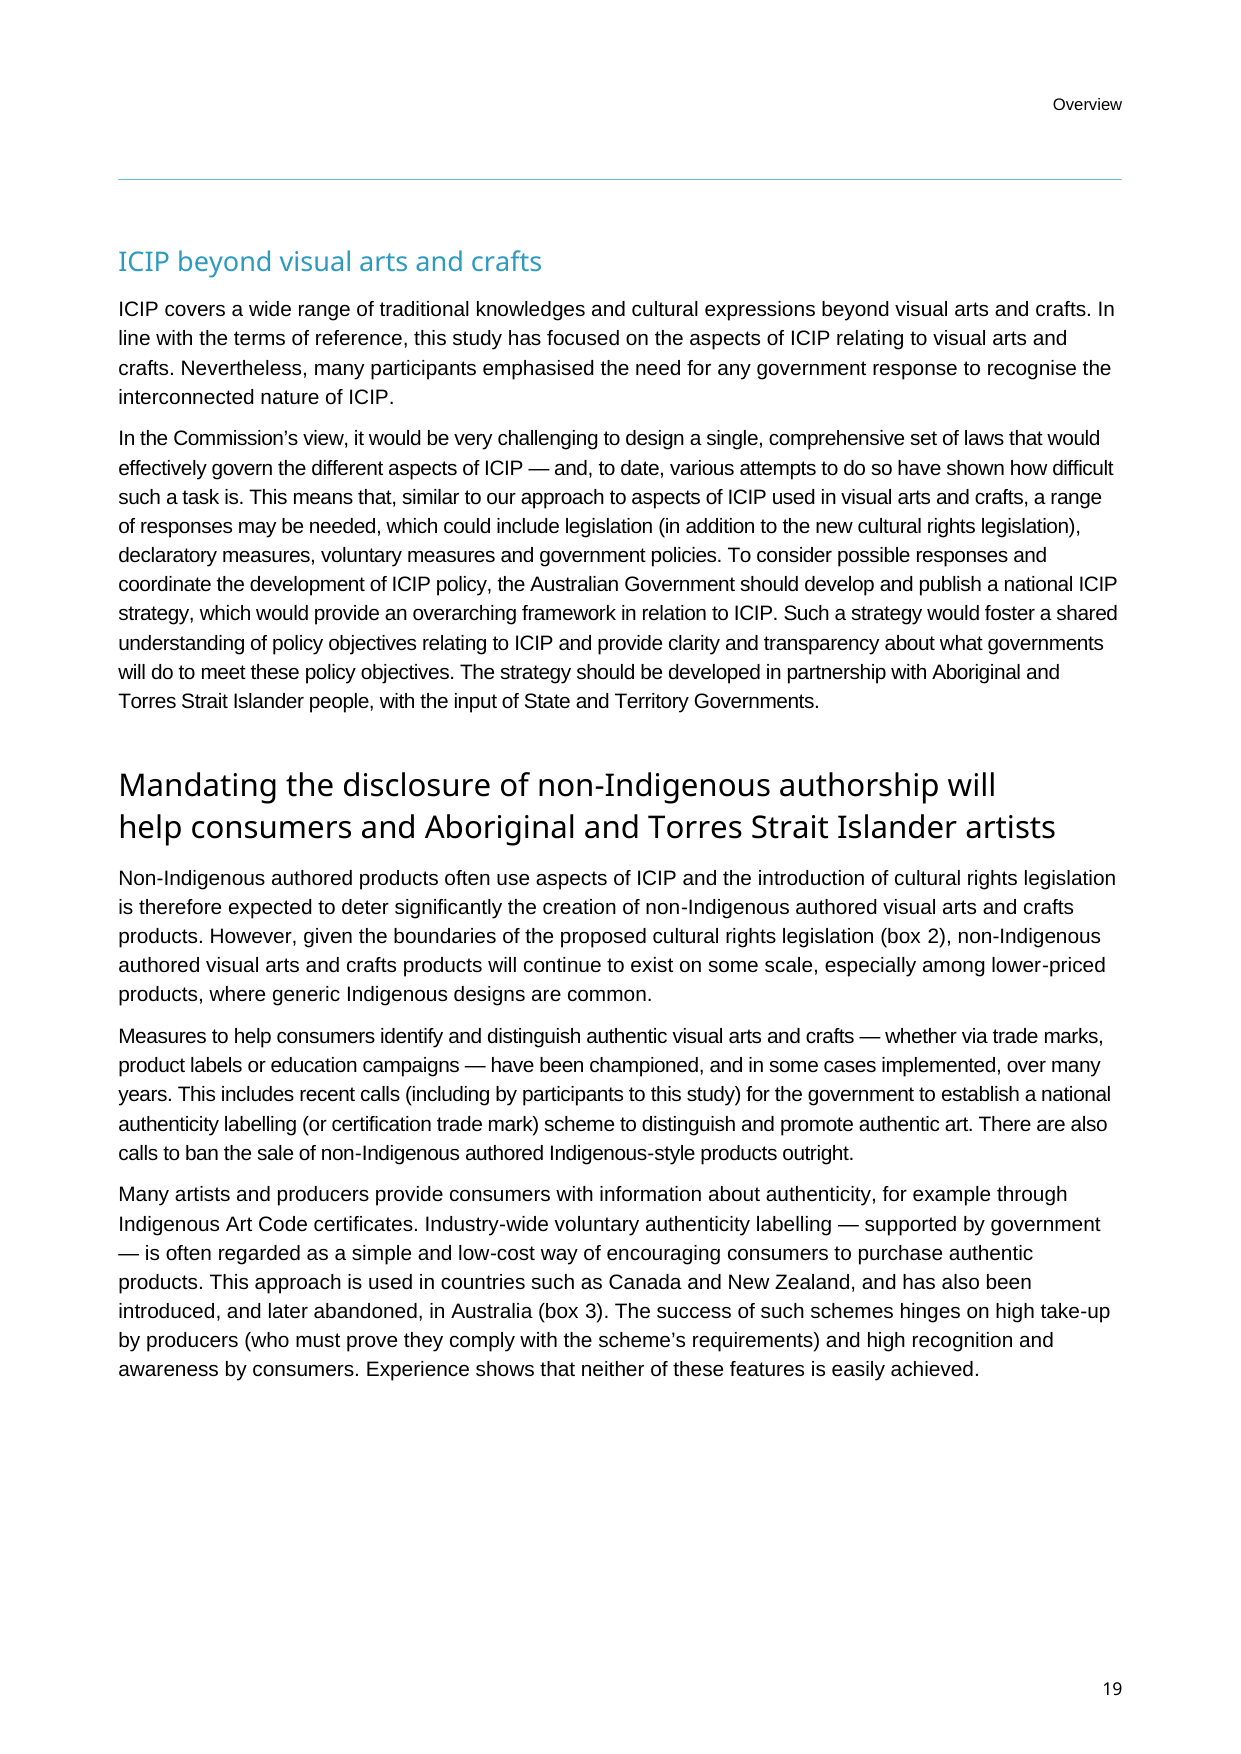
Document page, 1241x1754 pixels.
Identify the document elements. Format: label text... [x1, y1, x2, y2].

text Measures to help consumers identify and distinguish authentic visual arts and crafts — whether via trade marks, product labels or education campaigns — have been championed, and in some cases implemented, over many years. This includes recent calls (including by participants to this study) for the government to establish a national authenticity labelling (or certification trade mark) scheme to distinguish and promote authentic art. There are also calls to ban the sale of non-Indigenous authored Indigenous-style products outright. [118, 1019, 1122, 1164]
text In the Commission’s view, it would be very challenging to design a single, comprehensive set of laws that would effectively govern the different aspects of ICIP — and, to date, various attempts to do so have shown how difficult such a task is. This means that, similar to our approach to aspects of ICIP used in visual arts and crafts, a range of responses may be needed, which could include legislation (in addition to the new cultural rights legislation), declaratory measures, voluntary measures and government policies. To consider possible responses and coordinate the development of ICIP policy, the Australian Government should develop and publish a national ICIP strategy, which would provide an overarching framework in relation to ICIP. Such a strategy would foster a shared understanding of policy objectives relating to ICIP and provide clarity and transparency about what governments will do to meet these policy objectives. The strategy should be developed in partnership with Aboriginal and Torres Strait Islander people, with the input of State and Territory Governments. [118, 421, 1122, 713]
text Many artists and producers provide consumers with information about authenticity, for example through Indigenous Art Code certificates. Industry-wide voluntary authenticity labelling — supported by government — is often regarded as a simple and low-cost way of encouraging consumers to purchase authentic products. This approach is used in countries such as Canada and New Zealand, and has also been introduced, and later abandoned, in Australia (box 3). The success of such schemes hinges on high take-up by producers (who must prove they comply with the scheme’s requirements) and high recognition and awareness by consumers. Experience shows that neither of these features is easily achieved. [118, 1177, 1122, 1381]
text Non-Indigenous authored products often use aspects of ICIP and the introduction of cultural rights legislation is therefore expected to deter significantly the creation of non-Indigenous authored visual arts and crafts products. However, given the boundaries of the proposed cultural rights legislation (box 2), non-Indigenous authored visual arts and crafts products will continue to exist on some scale, especially among lower-priced products, where generic Indigenous designs are common. [118, 860, 1122, 1006]
subtitle Mandating the disclosure of non-Indigenous authorship will help consumers and Aboriginal and Torres Strait Islander artists [118, 763, 1063, 848]
text ICIP covers a wide range of traditional knowledges and cultural expressions beyond visual arts and crafts. In line with the terms of reference, this study has focused on the aspects of ICIP relating to visual arts and crafts. Nevertheless, many participants emphasised the need for any government response to recognise the interconnected nature of ICIP. [118, 292, 1122, 408]
subtitle ICIP beyond visual arts and crafts [118, 242, 1122, 279]
